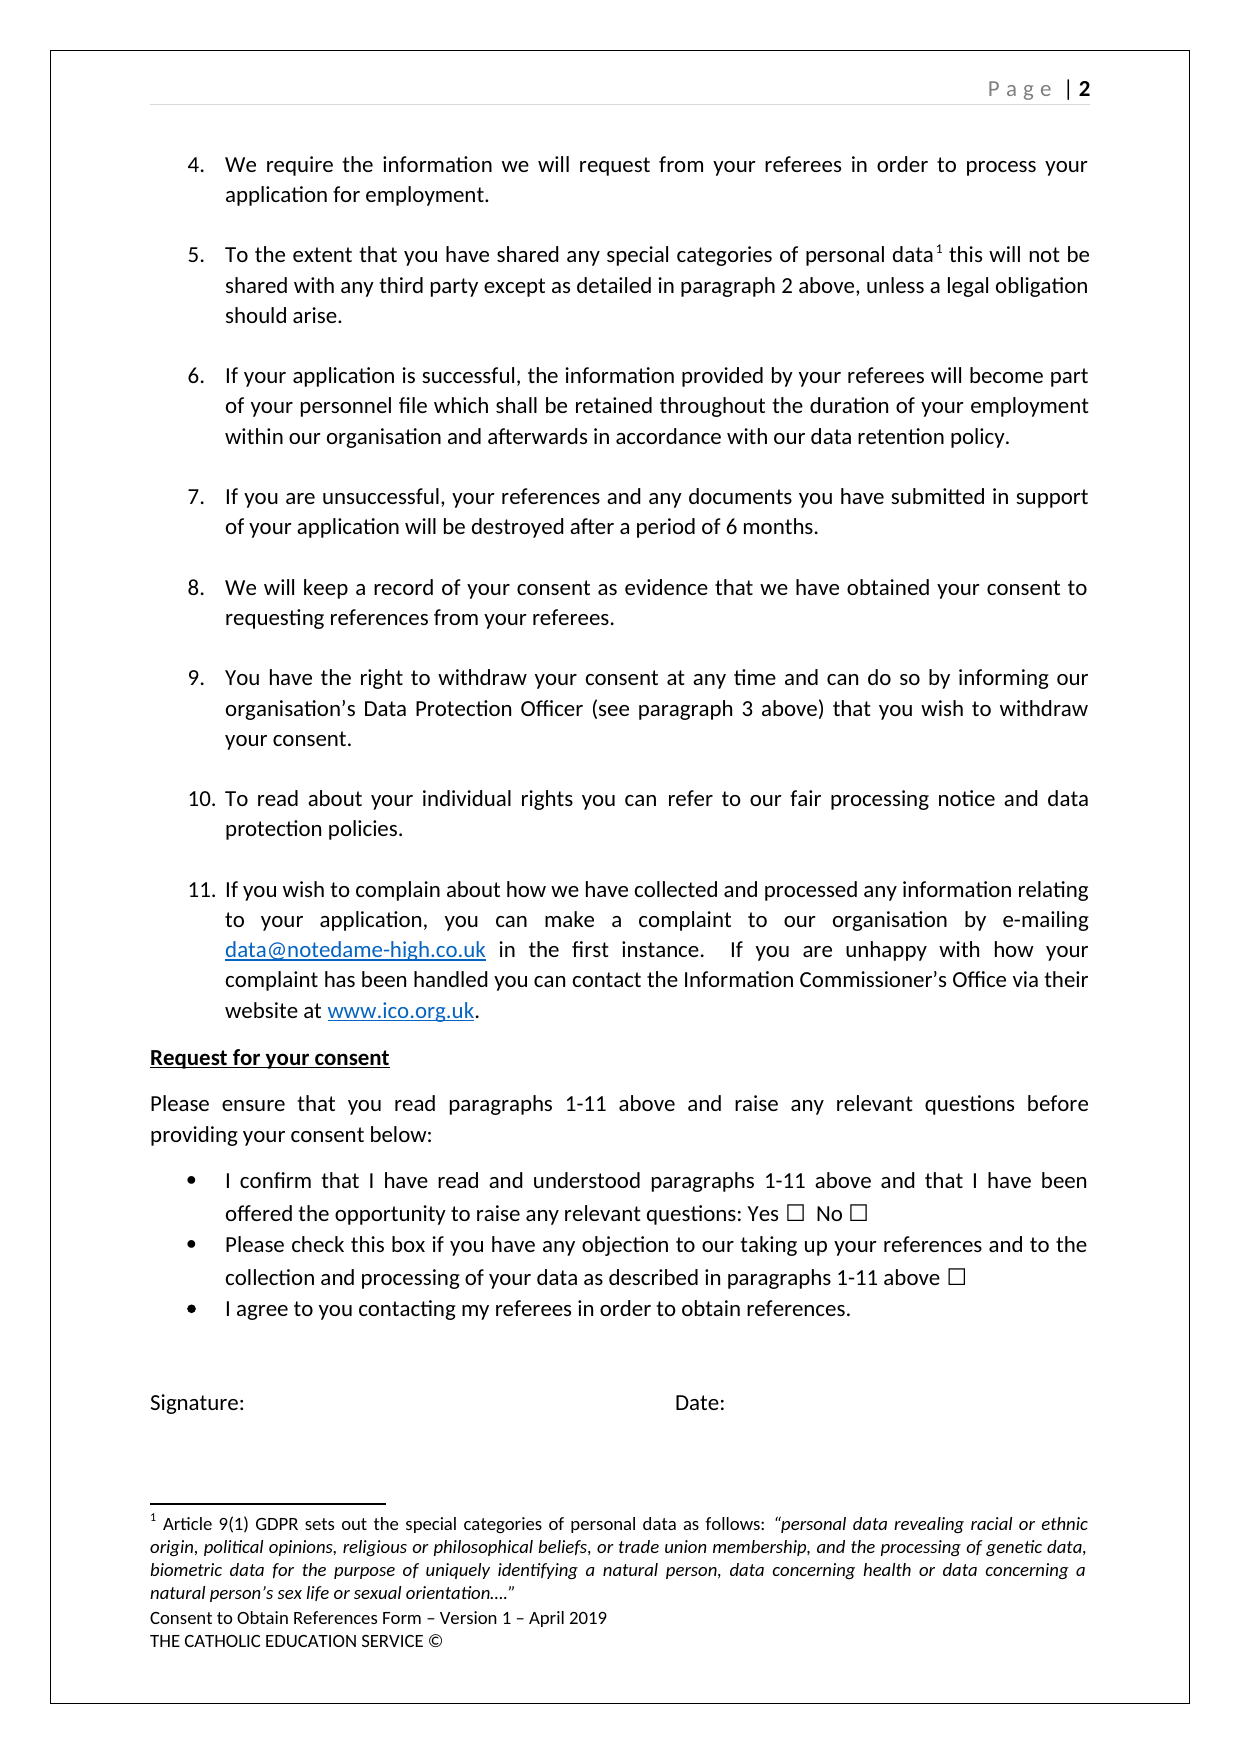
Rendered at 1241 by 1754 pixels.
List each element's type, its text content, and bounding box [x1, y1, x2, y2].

list If your application is successful, the information provided by your referees will become part of your personnel file which shall be retained throughout the duration of your employment within our organisation and afterwards in accordance with our data retention policy. [187, 361, 1090, 450]
list I confirm that I have read and understood paragraphs 1-11 above and that I have been offered the opportunity to raise any relevant questions: Yes No [187, 1167, 1090, 1228]
text Signature: Date: [150, 1388, 1090, 1416]
text Request for your consent [150, 1043, 1090, 1071]
list Please check this box if you have any objection to our taking up your references and to the collection and processing of your data as described in paragraphs 1-11 above [187, 1231, 1090, 1292]
list We require the information we will request from your referees in order to process your application for employment. [187, 150, 1090, 208]
list We will keep a record of your consent as evidence that we have obtained your consent to requesting references from your referees. [187, 573, 1090, 631]
list To the extent that you have shared any special categories of personal data this will not be shared with any third party except as detailed in paragraph 2 above, unless a legal obligation should arise. [187, 241, 1090, 329]
text Please ensure that you read paragraphs 1-11 above and raise any relevant questions before providing your consent below: [150, 1089, 1090, 1148]
list If you wish to complain about how we have collected and processed any information relating to your application, you can make a complaint to our organisation by e-mailing data@notedame-high.co.uk in the first instance. If you are unhappy with how your complaint has been handled you can contact the Information Commissioner’s Office via their website at www.ico.org.uk. [187, 875, 1090, 1024]
list I agree to you contacting my referees in order to obtain references. [187, 1294, 1090, 1323]
list If you are unsuccessful, your references and any documents you have submitted in support of your application will be destroyed after a period of 6 months. [187, 482, 1090, 541]
list You have the right to withdraw your consent at any time and can do so by informing our organisation’s Data Protection Officer (see paragraph 3 above) that you wish to withdraw your consent. [187, 663, 1090, 752]
list To read about your individual rights you can refer to our fair processing notice and data protection policies. [187, 784, 1090, 843]
